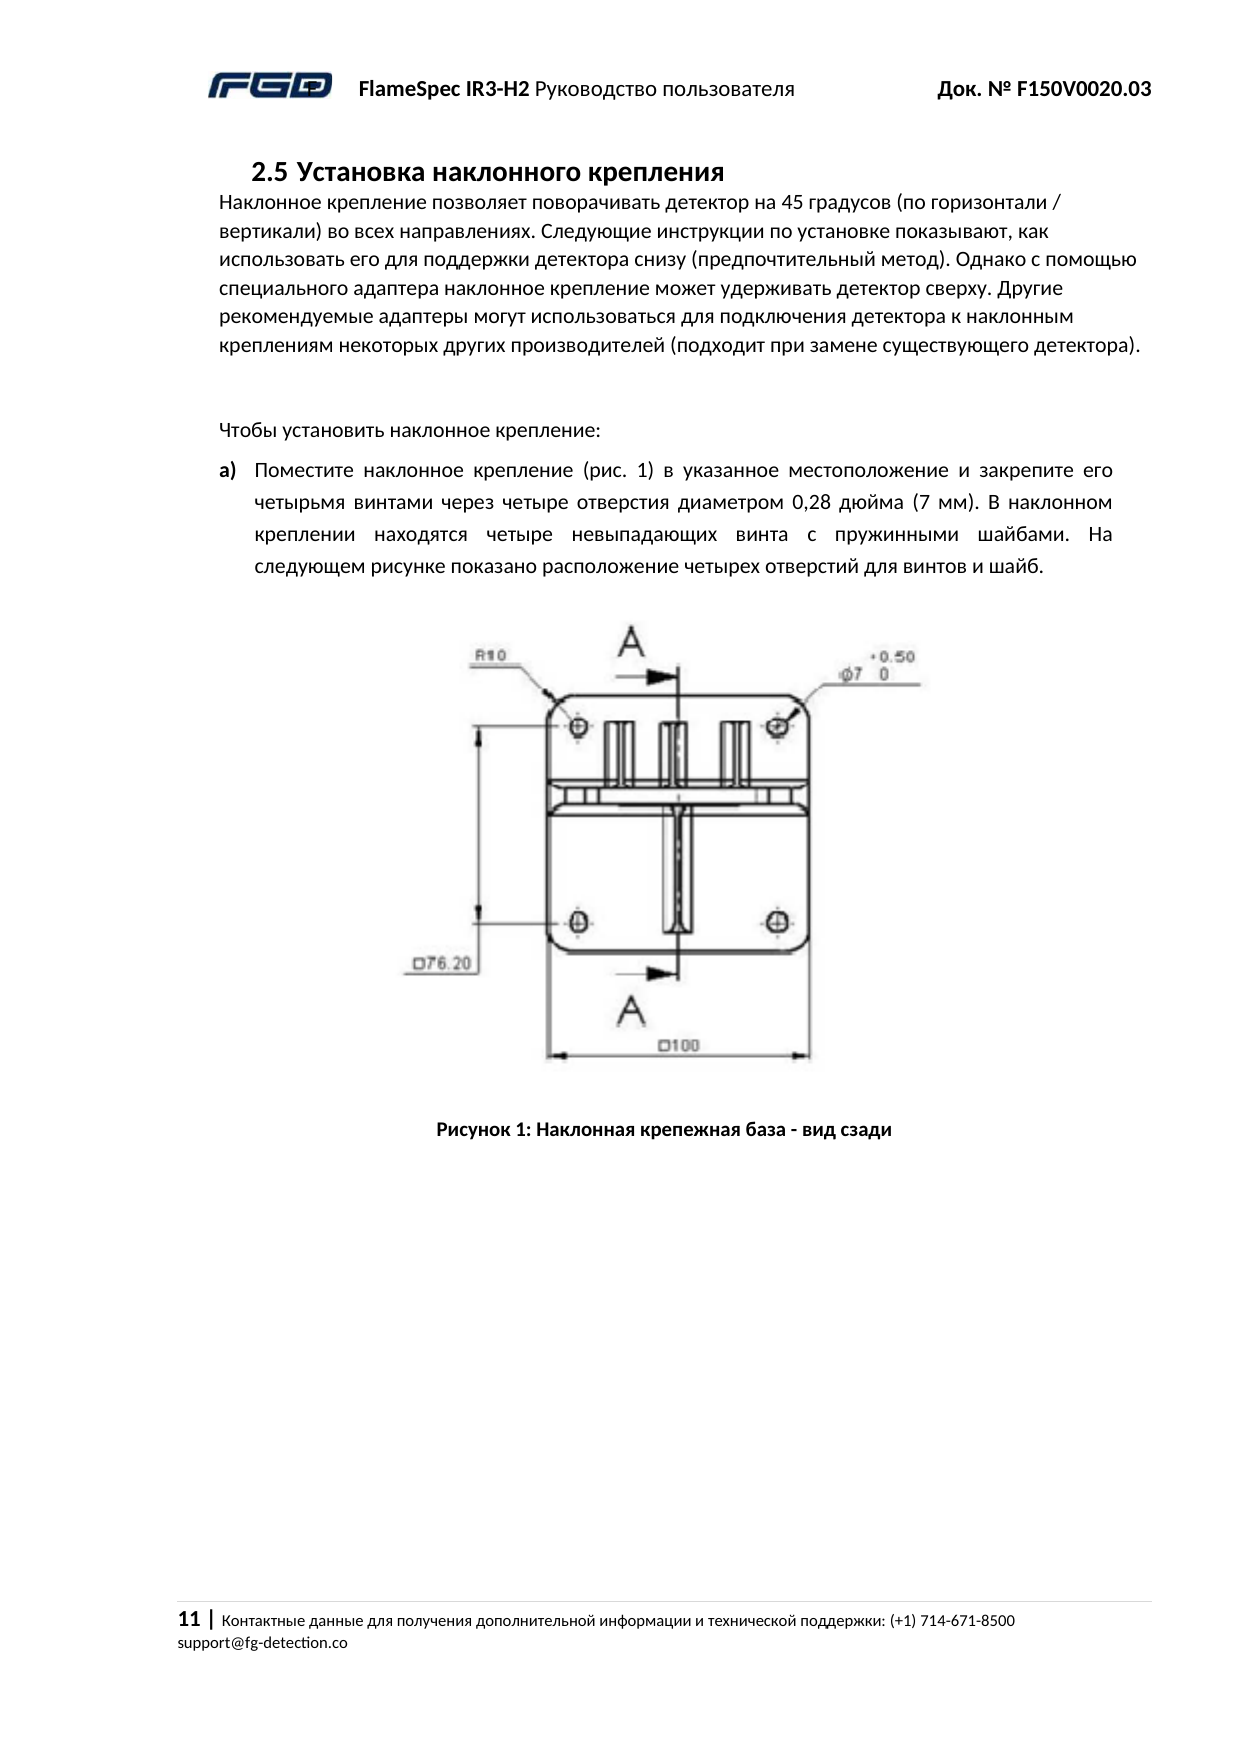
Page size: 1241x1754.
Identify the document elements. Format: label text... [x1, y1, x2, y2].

text Рисунок 1: Наклонная крепежная база - вид сзади [177, 1120, 1152, 1141]
picture [207, 71, 333, 99]
picture [392, 617, 937, 1096]
text Чтобы установить наклонное крепление: [219, 420, 1152, 442]
text Наклонное крепление позволяет поворачивать детектор на 45 градусов (по горизонтали / вертикали) во всех направлениях. Следующие инструкции по установке показывают, как использовать его для поддержки детектора снизу (предпочтительный метод). Однако с помощью специального адаптера наклонное крепление может удерживать детектор сверху. Другие рекомендуемые адаптеры могут использоваться для подключения детектора к наклонным креплениям некоторых других производителей (подходит при замене существующего детектора). [219, 187, 1152, 358]
list Установка наклонного крепления [251, 158, 1152, 187]
list Поместите наклонное крепление (рис. 1) в указанное местоположение и закрепите его четырьмя винтами через четыре отверстия диаметром 0,28 дюйма (7 мм). В наклонном креплении находятся четыре невыпадающих винта с пружинными шайбами. На следующем рисунке показано расположение четырех отверстий для винтов и шайб. [219, 452, 1114, 580]
